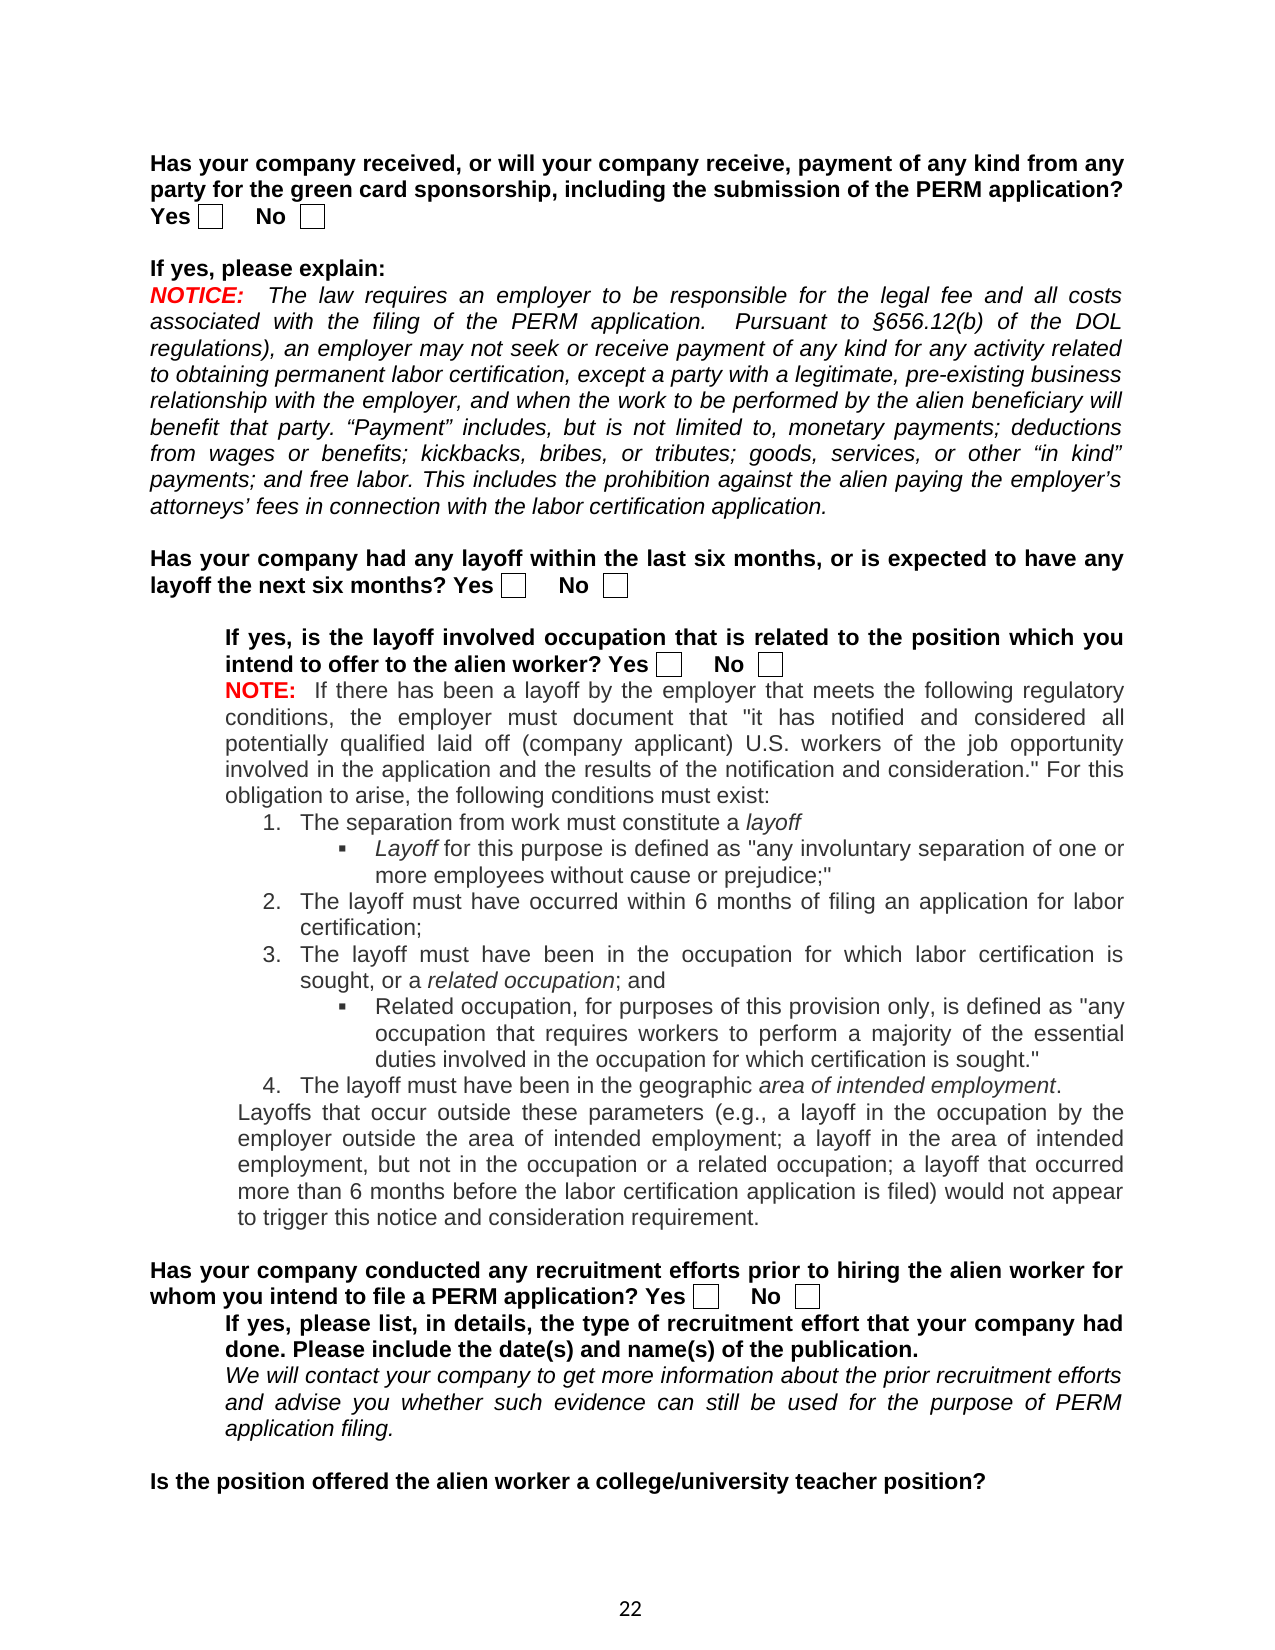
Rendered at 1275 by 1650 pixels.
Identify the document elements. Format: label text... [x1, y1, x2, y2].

text Has your company conducted any recruitment efforts prior to hiring the alien worker for whom you intend to file a PERM application? Yes No [150, 1257, 1125, 1309]
text Layoffs that occur outside these parameters (e.g., a layoff in the occupation by the employer outside the area of intended employment; a layoff in the area of intended employment, but not in the occupation or a related occupation; a layoff that occurred more than 6 months before the labor certification application is filed) would not appear to trigger this notice and consideration requirement. [237, 1099, 1125, 1231]
text Has your company had any layoff within the last six months, or is expected to have any layoff the next six months? Yes No [150, 545, 1125, 598]
text If yes, please explain: [150, 255, 1125, 282]
text Is the position offered the alien worker a college/university teacher position? [150, 1468, 1125, 1494]
list Layoff for this purpose is defined as "any involuntary separation of one or more employees without cause or prejudice;" [337, 835, 1125, 888]
text NOTE: If there has been a layoff by the employer that meets the following regulatory conditions, the employer must document that "it has notified and considered all potentially qualified laid off (company applicant) U.S. workers of the job opportunity involved in the application and the results of the notification and consideration." For this obligation to arise, the following conditions must exist: [225, 677, 1125, 809]
list The layoff must have been in the occupation for which labor certification is sought, or a related occupation; and [262, 941, 1125, 993]
text If yes, is the layoff involved occupation that is related to the position which you intend to offer to the alien worker? Yes No [225, 624, 1125, 677]
text NOTICE: The law requires an employer to be responsible for the legal fee and all costs associated with the filing of the PERM application. Pursuant to §656.12(b) of the DOL regulations), an employer may not seek or receive payment of any kind for any activity related to obtaining permanent labor certification, except a party with a legitimate, pre-existing business relationship with the employer, and when the work to be performed by the alien beneficiary will benefit that party. “Payment” includes, but is not limited to, monetary payments; deductions from wages or benefits; kickbacks, bribes, or tributes; goods, services, or other “in kind” payments; and free labor. This includes the prohibition against the alien paying the employer’s attorneys’ fees in connection with the labor certification application. [150, 282, 1125, 519]
list The layoff must have occurred within 6 months of filing an application for labor certification; [262, 888, 1125, 941]
list Related occupation, for purposes of this provision only, is defined as "any occupation that requires workers to perform a majority of the essential duties involved in the occupation for which certification is sought." [337, 993, 1125, 1072]
text We will contact your company to get more information about the prior recruitment efforts and advise you whether such evidence can still be used for the purpose of PERM application filing. [225, 1362, 1125, 1441]
list The separation from work must constitute a layoff [262, 809, 1125, 835]
list The layoff must have been in the geographic area of intended employment. [262, 1072, 1125, 1099]
text Has your company received, or will your company receive, payment of any kind from any party for the green card sponsorship, including the submission of the PERM application? Yes No [150, 150, 1125, 229]
